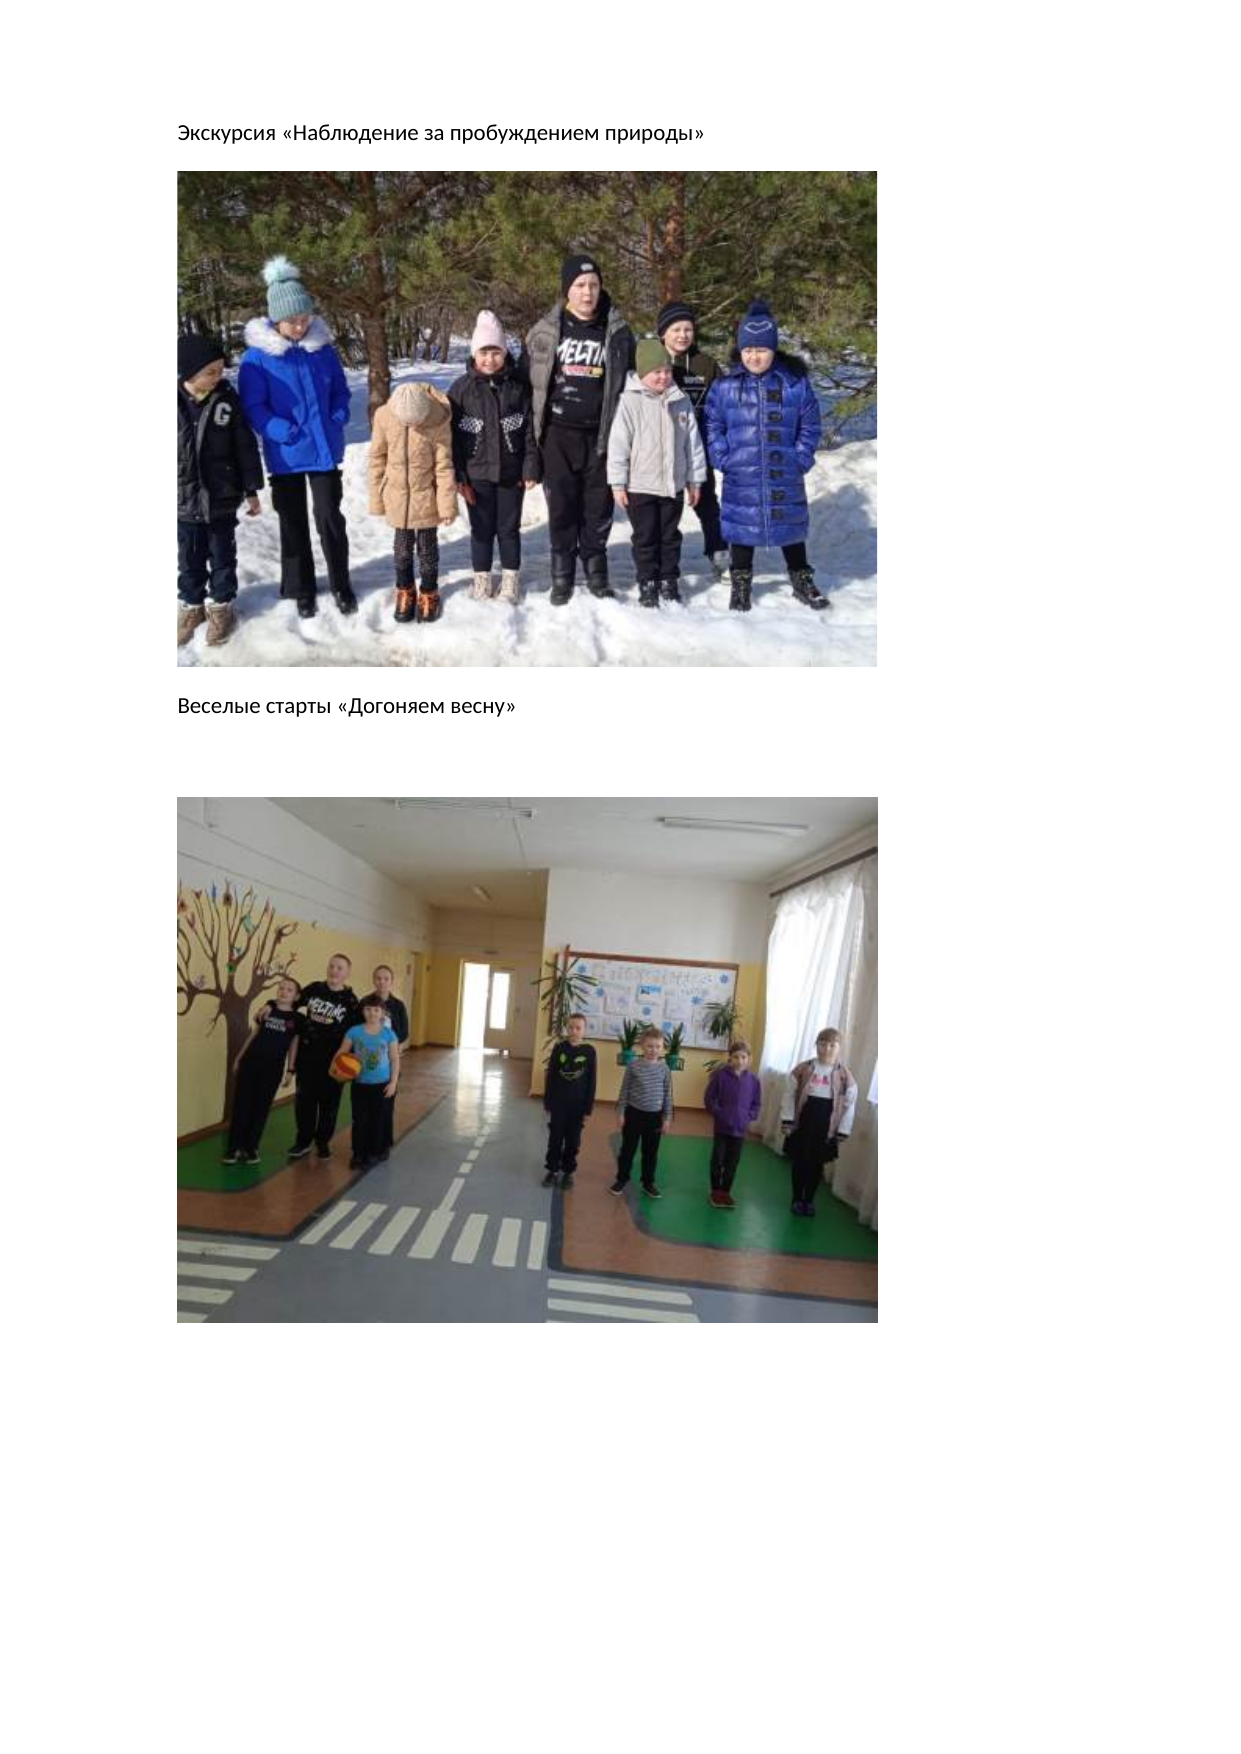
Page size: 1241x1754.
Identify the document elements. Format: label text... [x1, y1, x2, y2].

text Экскурсия «Наблюдение за пробуждением природы» [177, 118, 1152, 146]
picture [177, 171, 878, 667]
text Веселые старты «Догоняем весну» [177, 692, 1152, 719]
picture [177, 797, 878, 1323]
